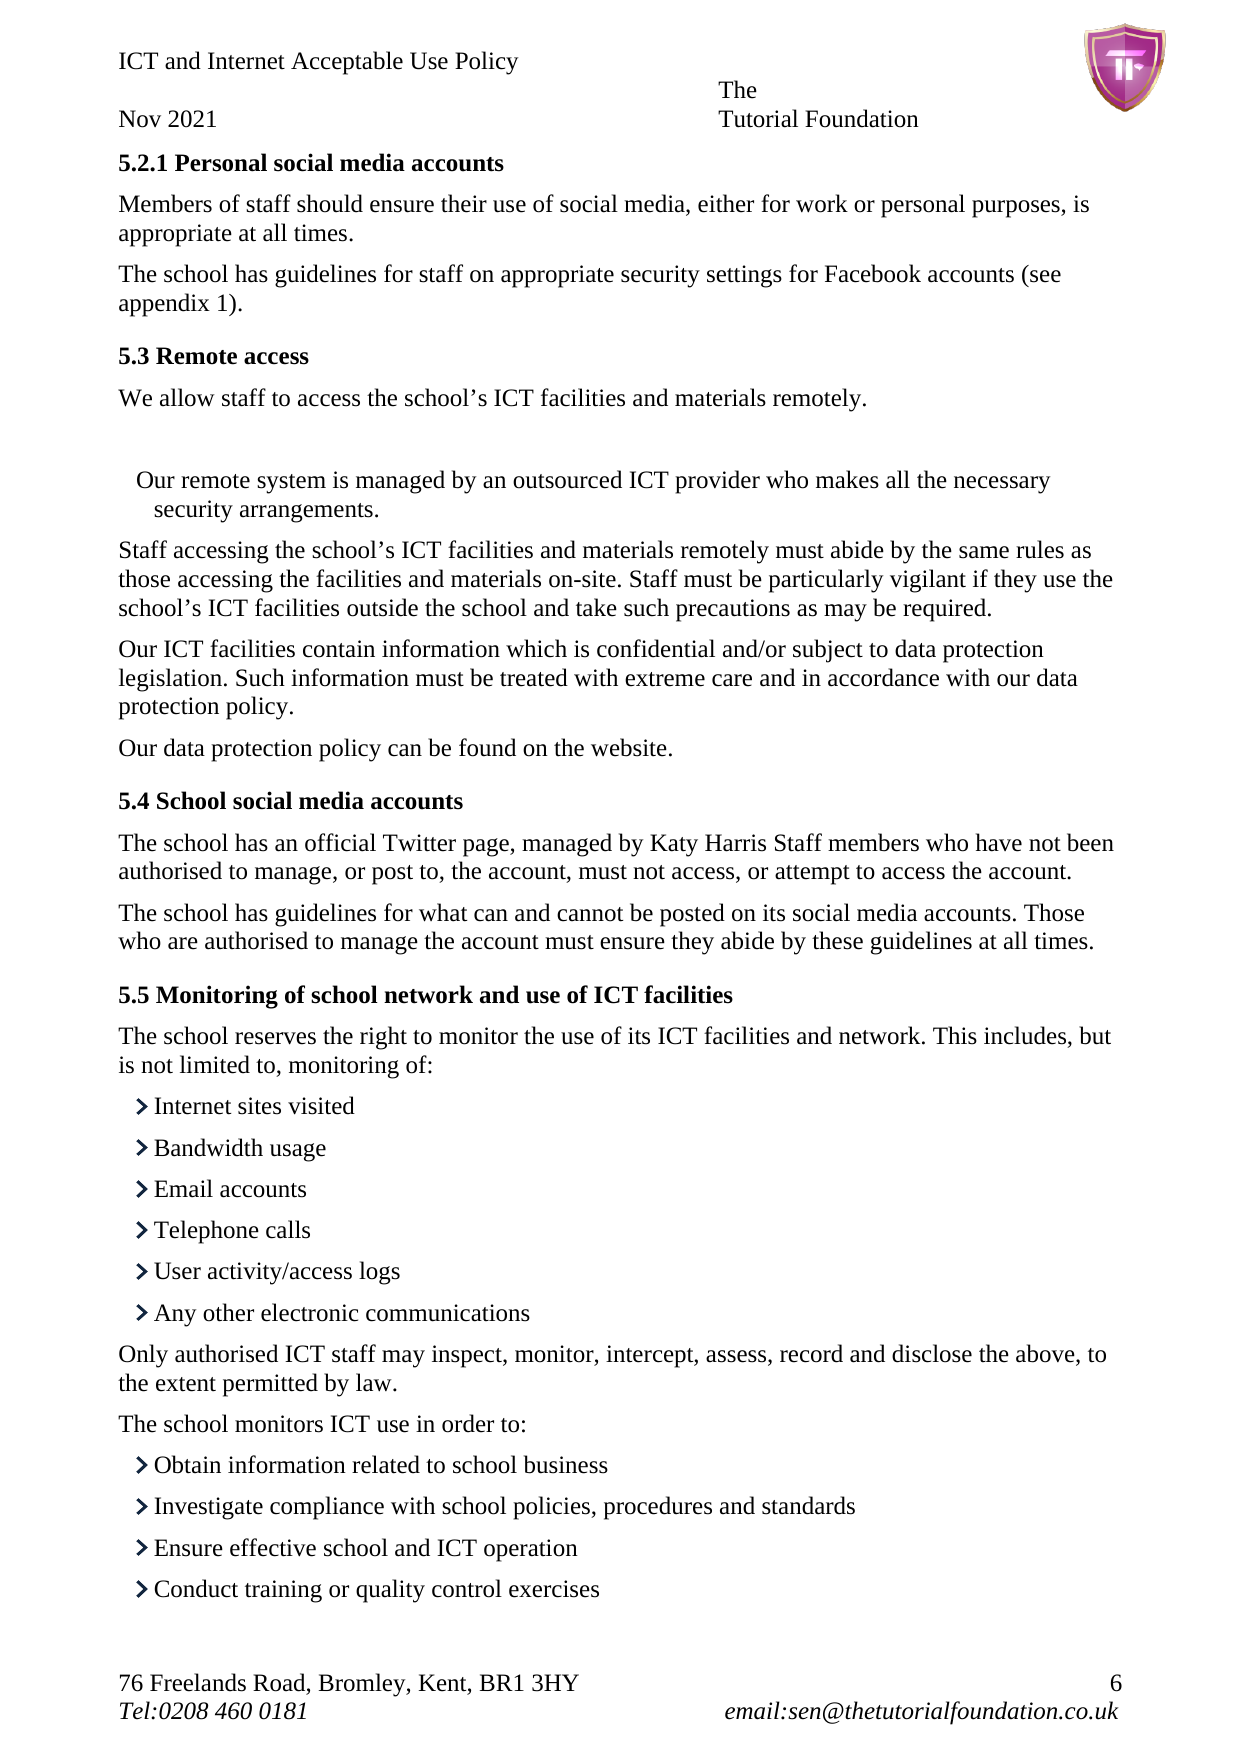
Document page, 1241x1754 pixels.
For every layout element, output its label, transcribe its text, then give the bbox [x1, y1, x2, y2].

text 5.4 School social media accounts [118, 786, 1122, 815]
list 5.2.1 Personal social media accounts [118, 148, 1122, 176]
text Investigate compliance with school policies, procedures and standards [136, 1491, 1122, 1520]
text The school has guidelines for what can and cannot be posted on its social media accounts. Those who are authorised to manage the account must ensure they abide by these guidelines at all times. [118, 898, 1122, 955]
picture [136, 1304, 148, 1321]
text Internet sites visited [136, 1091, 1122, 1120]
picture [136, 1456, 148, 1474]
list Members of staff should ensure their use of social media, either for work or personal purposes, is appropriate at all times. [118, 189, 1122, 246]
text 5.3 Remote access [118, 341, 1122, 370]
picture [136, 1180, 148, 1198]
text The school has an official Twitter page, managed by Katy Harris Staff members who have not been authorised to manage, or post to, the account, must not access, or attempt to access the account. [118, 828, 1122, 885]
text Telephone calls [136, 1215, 1122, 1244]
list Our data protection policy can be found on the website. [118, 733, 1122, 761]
list Our remote system is managed by an outsourced ICT provider who makes all the necessary security arrangements. [136, 465, 1122, 523]
text Staff accessing the school’s ICT facilities and materials remotely must abide by the same rules as those accessing the facilities and materials on-site. Staff must be particularly vigilant if they use the school’s ICT facilities outside the school and take such precautions as may be required. [118, 535, 1122, 621]
picture [136, 1139, 148, 1156]
picture [136, 1580, 148, 1598]
picture [136, 1539, 148, 1556]
picture [136, 1498, 148, 1515]
picture [136, 1221, 148, 1239]
text Obtain information related to school business [136, 1450, 1122, 1479]
text Ensure effective school and ICT operation [136, 1533, 1122, 1561]
list The school has guidelines for staff on appropriate security settings for Facebook accounts (see appendix 1). [118, 259, 1122, 316]
list Only authorised ICT staff may inspect, monitor, intercept, assess, record and disclose the above, to the extent permitted by law. [118, 1339, 1122, 1396]
text Email accounts [136, 1174, 1122, 1203]
text Bandwidth usage [136, 1133, 1122, 1161]
text Our ICT facilities contain information which is confidential and/or subject to data protection legislation. Such information must be treated with extreme care and in accordance with our data protection policy. [118, 634, 1122, 720]
list The school monitors ICT use in order to: [118, 1409, 1122, 1438]
picture [136, 1098, 148, 1115]
picture [136, 1263, 148, 1280]
text User activity/access logs [136, 1256, 1122, 1285]
picture [1080, 16, 1170, 118]
list We allow staff to access the school’s ICT facilities and materials remotely. [118, 383, 1122, 411]
text Conduct training or quality control exercises [136, 1574, 1122, 1603]
text The school reserves the right to monitor the use of its ICT facilities and network. This includes, but is not limited to, monitoring of: [118, 1021, 1122, 1079]
text 5.5 Monitoring of school network and use of ICT facilities [118, 980, 1122, 1009]
text Any other electronic communications [136, 1298, 1122, 1326]
